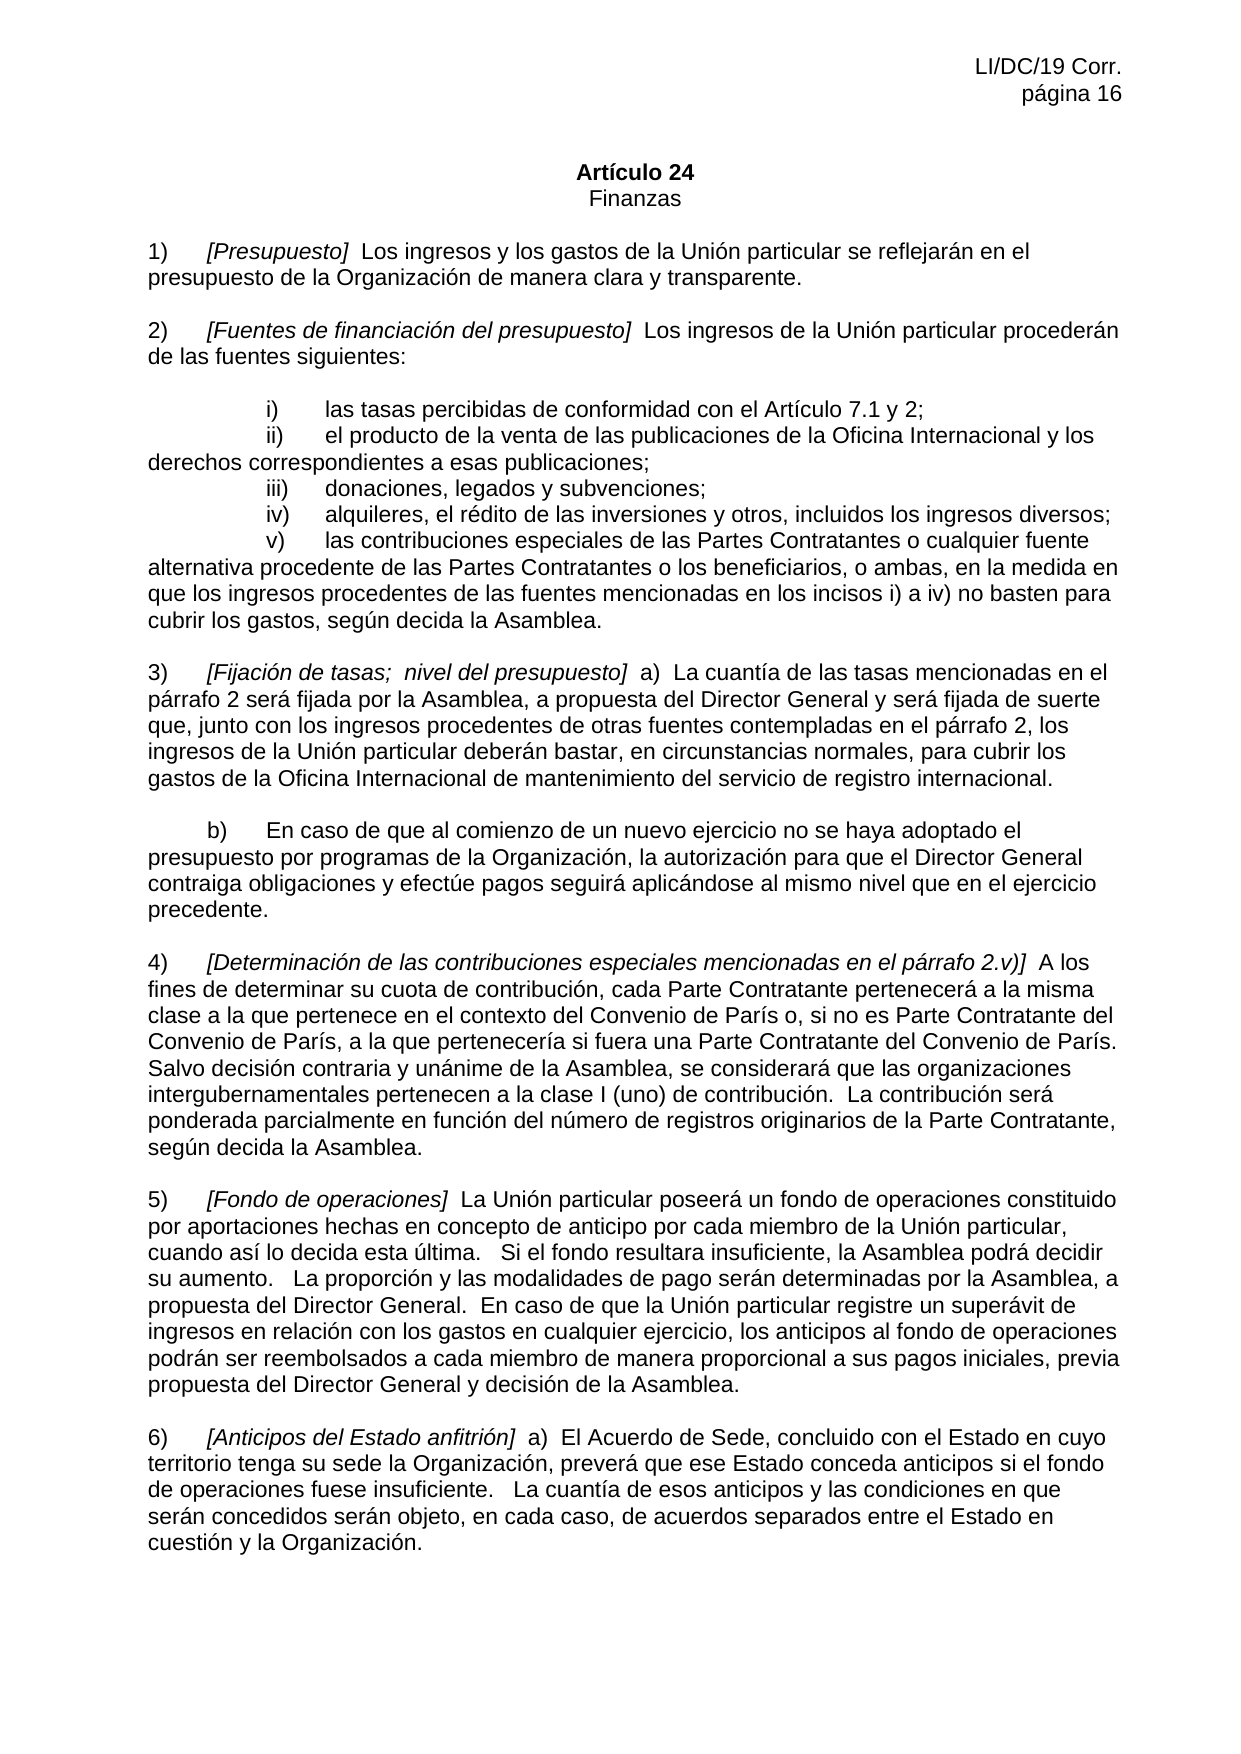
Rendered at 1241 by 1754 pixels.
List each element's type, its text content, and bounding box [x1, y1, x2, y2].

text v) las contribuciones especiales de las Partes Contratantes o cualquier fuente alternativa procedente de las Partes Contratantes o los beneficiarios, o ambas, en la medida en que los ingresos procedentes de las fuentes mencionadas en los incisos i) a iv) no basten para cubrir los gastos, según decida la Asamblea. [148, 527, 1122, 633]
text 5) [Fondo de operaciones] La Unión particular poseerá un fondo de operaciones constituido por aportaciones hechas en concepto de anticipo por cada miembro de la Unión particular, cuando así lo decida esta última. Si el fondo resultara insuficiente, la Asamblea podrá decidir su aumento. La proporción y las modalidades de pago serán determinadas por la Asamblea, a propuesta del Director General. En caso de que la Unión particular registre un superávit de ingresos en relación con los gastos en cualquier ejercicio, los anticipos al fondo de operaciones podrán ser reembolsados a cada miembro de manera proporcional a sus pagos iniciales, previa propuesta del Director General y decisión de la Asamblea. [148, 1186, 1122, 1397]
text Finanzas [148, 185, 1122, 211]
text b) En caso de que al comienzo de un nuevo ejercicio no se haya adoptado el presupuesto por programas de la Organización, la autorización para que el Director General contraiga obligaciones y efectúe pagos seguirá aplicándose al mismo nivel que en el ejercicio precedente. [148, 817, 1122, 923]
text 1) [Presupuesto] Los ingresos y los gastos de la Unión particular se reflejarán en el presupuesto de la Organización de manera clara y transparente. [148, 238, 1122, 290]
text Artículo 24 [148, 158, 1122, 185]
text 2) [Fuentes de financiación del presupuesto] Los ingresos de la Unión particular procederán de las fuentes siguientes: [148, 317, 1122, 369]
text 3) [Fijación de tasas; nivel del presupuesto] a) La cuantía de las tasas mencionadas en el párrafo 2 será fijada por la Asamblea, a propuesta del Director General y será fijada de suerte que, junto con los ingresos procedentes de otras fuentes contempladas en el párrafo 2, los ingresos de la Unión particular deberán bastar, en circunstancias normales, para cubrir los gastos de la Oficina Internacional de mantenimiento del servicio de registro internacional. [148, 659, 1122, 791]
text 4) [Determinación de las contribuciones especiales mencionadas en el párrafo 2.v)] A los fines de determinar su cuota de contribución, cada Parte Contratante pertenecerá a la misma clase a la que pertenece en el contexto del Convenio de París o, si no es Parte Contratante del Convenio de París, a la que pertenecería si fuera una Parte Contratante del Convenio de París. Salvo decisión contraria y unánime de la Asamblea, se considerará que las organizaciones intergubernamentales pertenecen a la clase I (uno) de contribución. La contribución será ponderada parcialmente en función del número de registros originarios de la Parte Contratante, según decida la Asamblea. [148, 949, 1122, 1160]
text i) las tasas percibidas de conformidad con el Artículo 7.1 y 2; [148, 396, 1122, 422]
text iii) donaciones, legados y subvenciones; [148, 475, 1122, 501]
text 6) [Anticipos del Estado anfitrión] a) El Acuerdo de Sede, concluido con el Estado en cuyo territorio tenga su sede la Organización, preverá que ese Estado conceda anticipos si el fondo de operaciones fuese insuficiente. La cuantía de esos anticipos y las condiciones en que serán concedidos serán objeto, en cada caso, de acuerdos separados entre el Estado en cuestión y la Organización. [148, 1423, 1122, 1555]
text iv) alquileres, el rédito de las inversiones y otros, incluidos los ingresos diversos; [148, 501, 1122, 527]
text ii) el producto de la venta de las publicaciones de la Oficina Internacional y los derechos correspondientes a esas publicaciones; [148, 422, 1122, 475]
